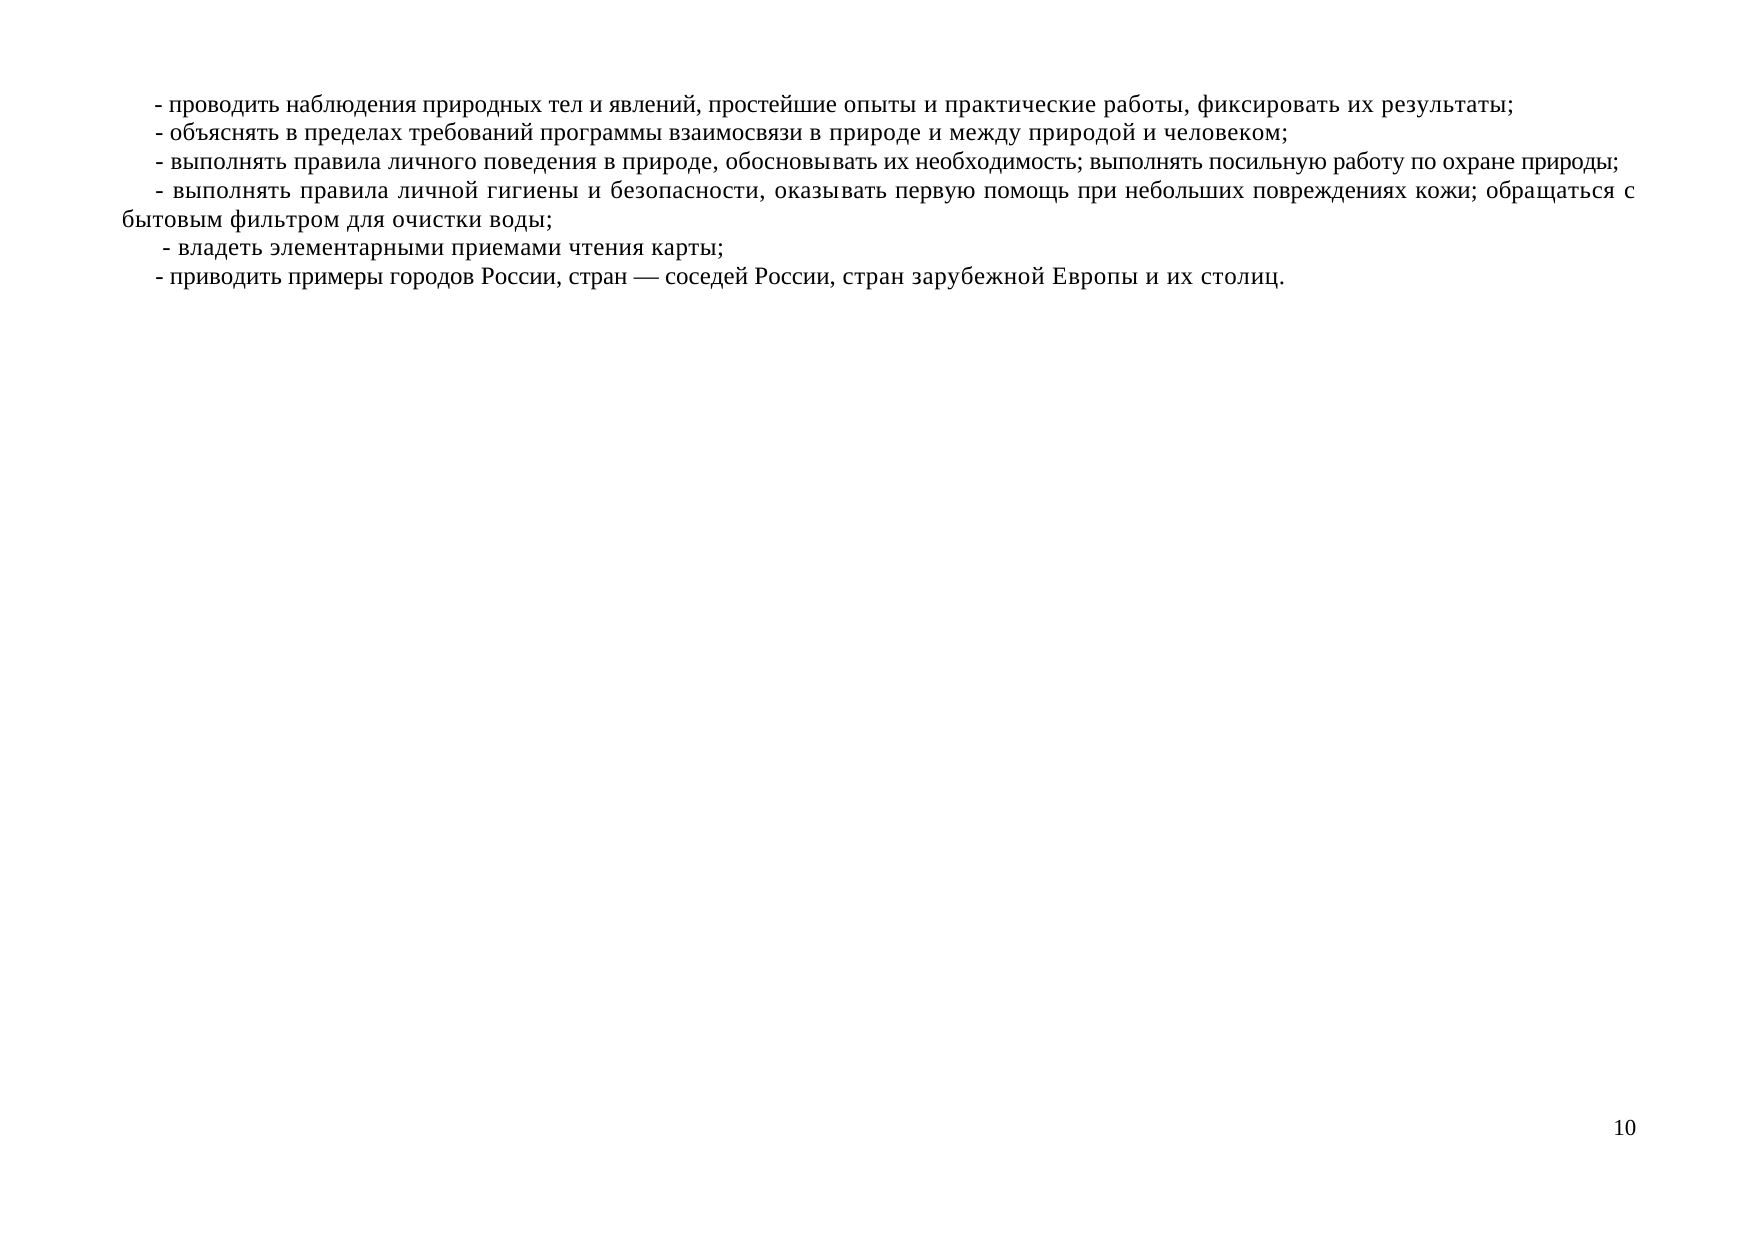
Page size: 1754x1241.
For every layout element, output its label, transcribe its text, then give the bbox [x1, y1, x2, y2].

text - проводить наблюдения природных тел и явлений, простейшие опыты и практические работы, фиксировать их результаты; [121, 89, 1635, 117]
text - объяснять в пределах требований программы взаимосвязи в природе и между природой и человеком; [121, 117, 1635, 146]
text - владеть элементарными приемами чтения карты; [156, 232, 1636, 261]
text - выполнять правила личной гигиены и безопасности, оказывать первую помощь при небольших повреждениях кожи; обращаться с бытовым фильтром для очистки воды; [122, 175, 1635, 232]
text - приводить примеры городов России, стран — соседей России, стран зарубежной Европы и их столиц. [122, 261, 1636, 290]
text - выполнять правила личного поведения в природе, обосновывать их необходимость; выполнять посильную работу по охране природы; [122, 146, 1636, 175]
